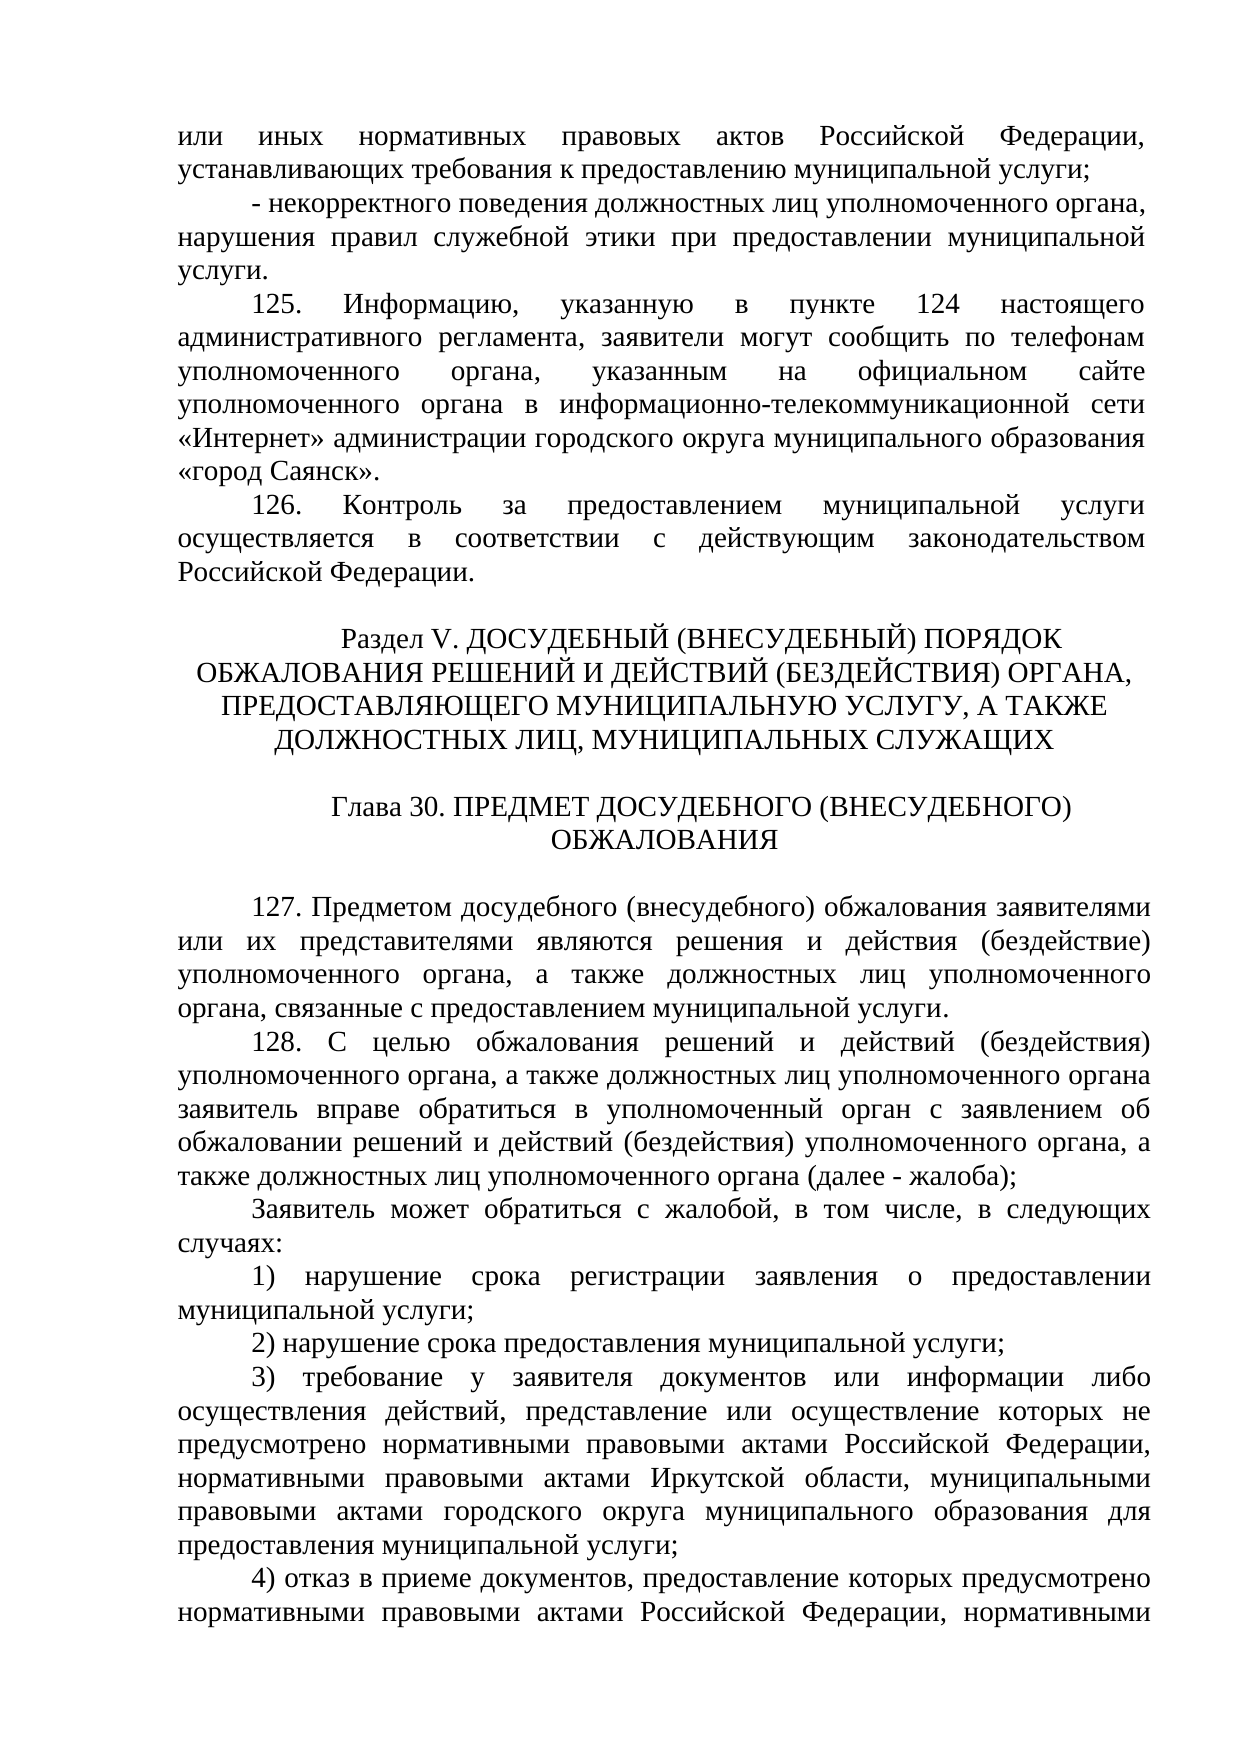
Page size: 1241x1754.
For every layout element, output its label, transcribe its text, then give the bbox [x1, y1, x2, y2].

text 127. Предметом досудебного (внесудебного) обжалования заявителями или их представителями являются решения и действия (бездействие) уполномоченного органа, а также должностных лиц уполномоченного органа, связанные с предоставлением муниципальной услуги. [177, 889, 1152, 1024]
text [177, 118, 1146, 185]
text - некорректного поведения должностных лиц уполномоченного органа, нарушения правил служебной этики при предоставлении муниципальной услуги. [177, 185, 1146, 286]
text 1) нарушение срока регистрации заявления о предоставлении муниципальной услуги; [177, 1258, 1152, 1326]
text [177, 1560, 1152, 1627]
text Раздел V. ДОСУДЕБНЫЙ (ВНЕСУДЕБНЫЙ) ПОРЯДОК ОБЖАЛОВАНИЯ РЕШЕНИЙ И ДЕЙСТВИЙ (БЕЗДЕЙСТВИЯ) ОРГАНА, ПРЕДОСТАВЛЯЮЩЕГО МУНИЦИПАЛЬНУЮ УСЛУГУ, А ТАКЖЕ ДОЛЖНОСТНЫХ ЛИЦ, МУНИЦИПАЛЬНЫХ СЛУЖАЩИХ [177, 621, 1152, 755]
text 126. Контроль за предоставлением муниципальной услуги осуществляется в соответствии с действующим законодательством Российской Федерации. [177, 487, 1146, 588]
text 128. С целью обжалования решений и действий (бездействия) уполномоченного органа, а также должностных лиц уполномоченного органа заявитель вправе обратиться в уполномоченный орган с заявлением об обжаловании решений и действий (бездействия) уполномоченного органа, а также должностных лиц уполномоченного органа (далее - жалоба); [177, 1024, 1152, 1191]
text 2) нарушение срока предоставления муниципальной услуги; [177, 1326, 1152, 1359]
text Заявитель может обратиться с жалобой, в том числе, в следующих случаях: [177, 1191, 1152, 1258]
text 125. Информацию, указанную в пункте 124 настоящего административного регламента, заявители могут сообщить по телефонам уполномоченного органа, указанным на официальном сайте уполномоченного органа в информационно-телекоммуникационной сети «Интернет» администрации городского округа муниципального образования «город Саянск». [177, 286, 1146, 487]
text 3) требование у заявителя документов или информации либо осуществления действий, представление или осуществление которых не предусмотрено нормативными правовыми актами Российской Федерации, нормативными правовыми актами Иркутской области, муниципальными правовыми актами городского округа муниципального образования для предоставления муниципальной услуги; [177, 1359, 1152, 1560]
text Глава 30. ПРЕДМЕТ ДОСУДЕБНОГО (ВНЕСУДЕБНОГО) ОБЖАЛОВАНИЯ [177, 789, 1152, 856]
